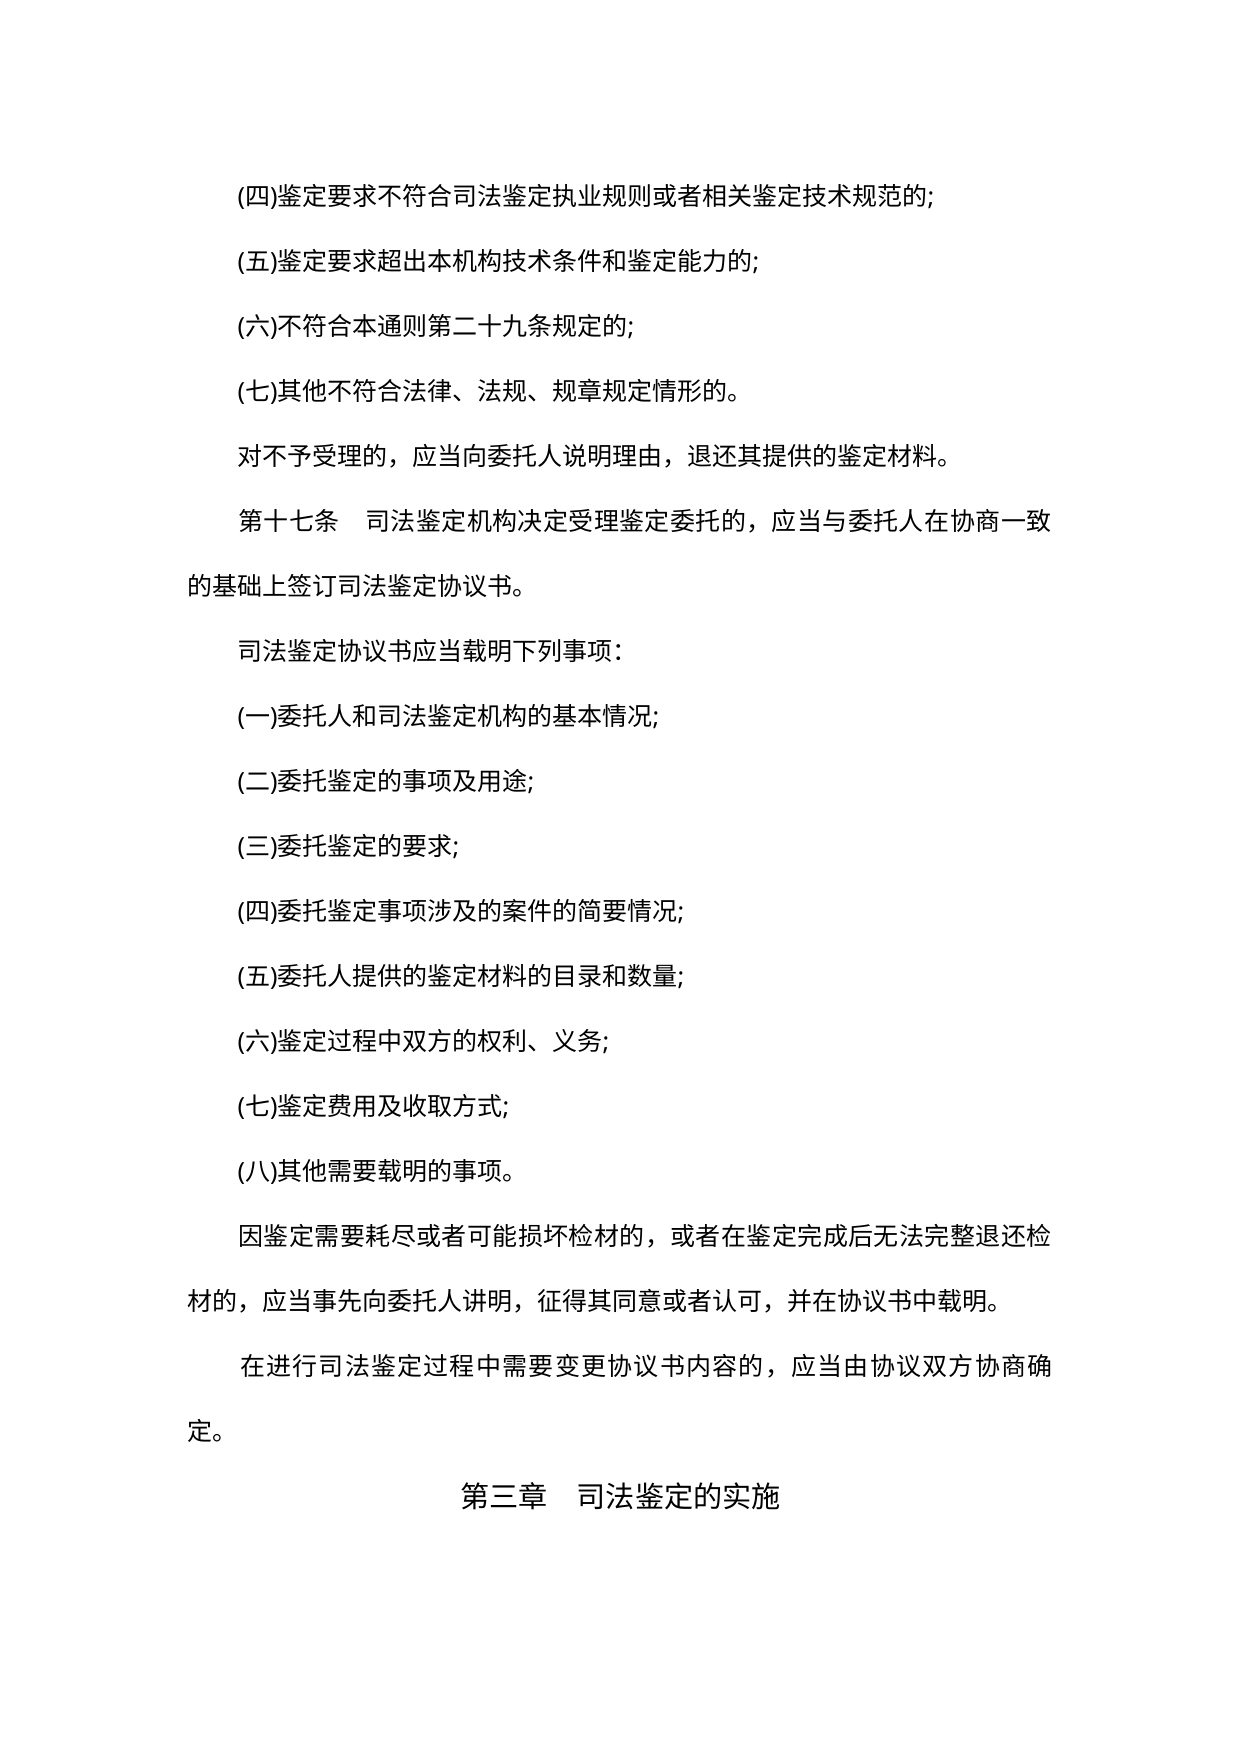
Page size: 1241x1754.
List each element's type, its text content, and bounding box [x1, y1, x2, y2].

text 对不予受理的，应当向委托人说明理由，退还其提供的鉴定材料。 [187, 422, 1053, 487]
text (五)委托人提供的鉴定材料的目录和数量; [187, 942, 1053, 1007]
text (七)鉴定费用及收取方式; [187, 1072, 1053, 1137]
text (七)其他不符合法律、法规、规章规定情形的。 [187, 357, 1053, 422]
text (八)其他需要载明的事项。 [187, 1137, 1053, 1202]
text (四)委托鉴定事项涉及的案件的简要情况; [187, 877, 1053, 942]
text 第三章 司法鉴定的实施 [187, 1462, 1053, 1527]
text (六)鉴定过程中双方的权利、义务; [187, 1007, 1053, 1072]
text 司法鉴定协议书应当载明下列事项： [187, 617, 1053, 682]
text 因鉴定需要耗尽或者可能损坏检材的，或者在鉴定完成后无法完整退还检材的，应当事先向委托人讲明，征得其同意或者认可，并在协议书中载明。 [187, 1202, 1053, 1332]
text (一)委托人和司法鉴定机构的基本情况; [187, 682, 1053, 747]
text (六)不符合本通则第二十九条规定的; [187, 292, 1053, 357]
text (五)鉴定要求超出本机构技术条件和鉴定能力的; [187, 227, 1053, 292]
text 第十七条 司法鉴定机构决定受理鉴定委托的，应当与委托人在协商一致的基础上签订司法鉴定协议书。 [187, 487, 1053, 617]
text (二)委托鉴定的事项及用途; [187, 747, 1053, 812]
text (三)委托鉴定的要求; [187, 812, 1053, 877]
text 在进行司法鉴定过程中需要变更协议书内容的，应当由协议双方协商确定。 [187, 1332, 1053, 1462]
text (四)鉴定要求不符合司法鉴定执业规则或者相关鉴定技术规范的; [187, 162, 1053, 227]
